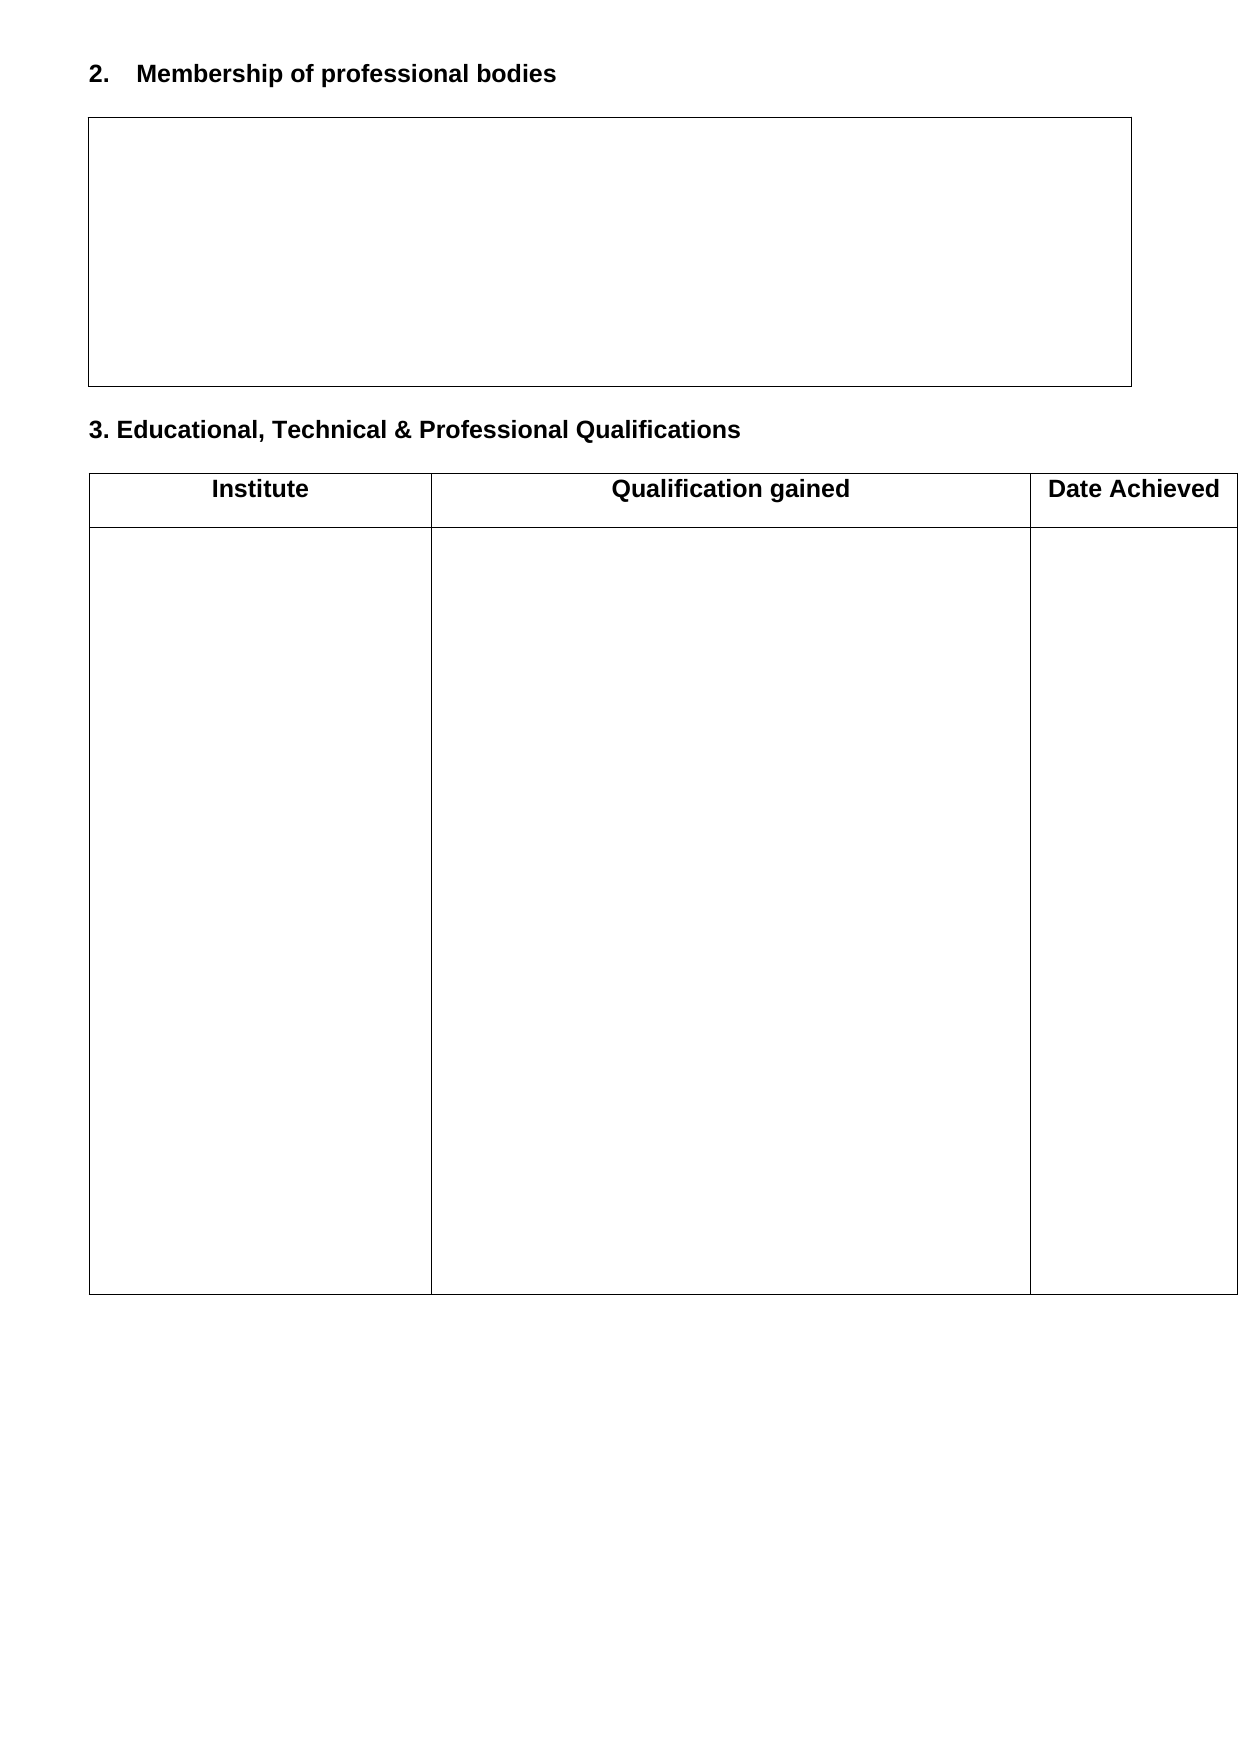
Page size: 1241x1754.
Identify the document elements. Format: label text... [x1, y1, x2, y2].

table_header Qualification gained [432, 474, 1030, 527]
table_cell [432, 528, 1030, 1294]
table_header Date Achieved [1031, 474, 1237, 527]
text 3. Educational, Technical & Professional Qualifications [89, 415, 1122, 444]
table_cell [90, 528, 431, 1294]
list Membership of professional bodies [89, 59, 1122, 88]
table_cell [1031, 528, 1237, 1294]
table_header Institute [90, 474, 431, 527]
